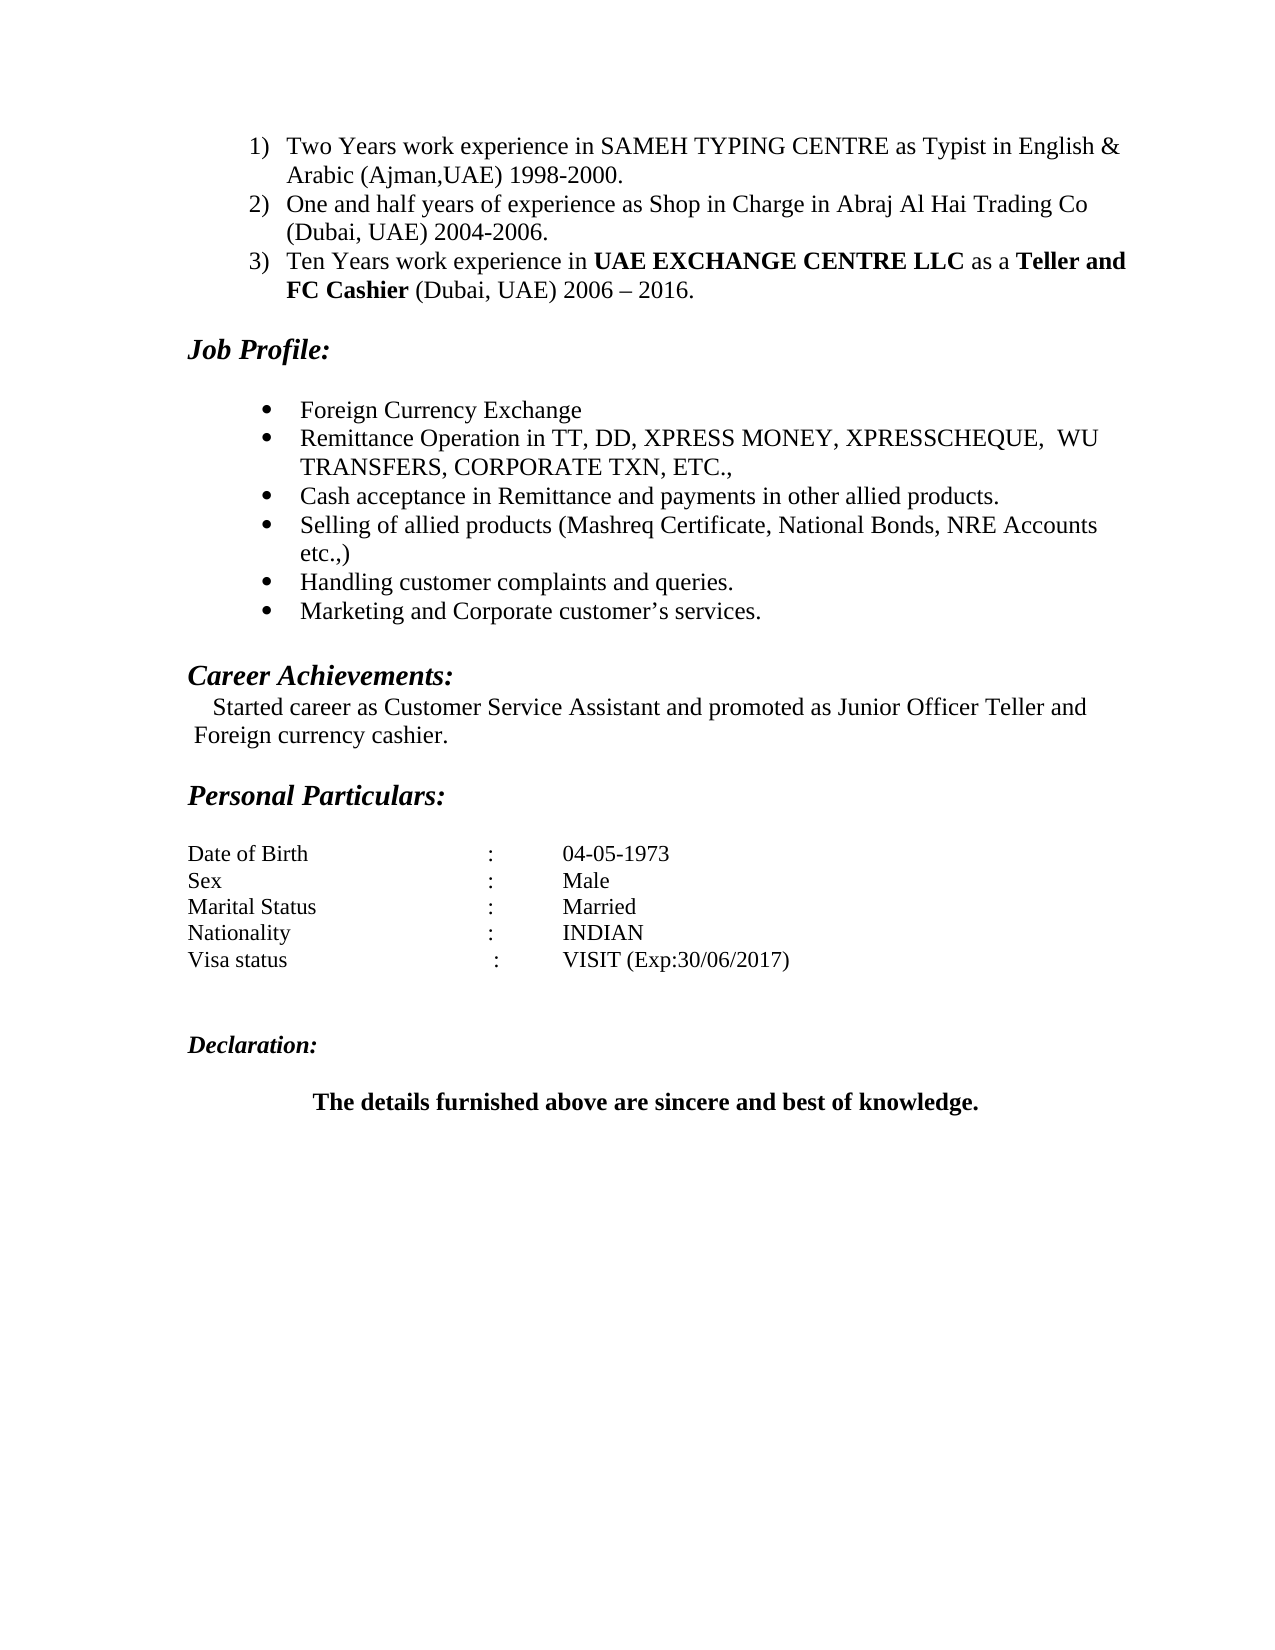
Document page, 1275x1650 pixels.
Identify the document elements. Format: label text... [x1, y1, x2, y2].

list Handling customer complaints and queries. [262, 567, 1144, 596]
text (Dubai, UAE) 2004-2006. [286, 217, 1144, 246]
list Foreign Currency Exchange [262, 395, 1144, 423]
text Foreign currency cashier. [187, 721, 1144, 749]
text Sex : Male [187, 867, 1144, 893]
subtitle Career Achievements: [187, 658, 1144, 692]
list Selling of allied products (Mashreq Certificate, National Bonds, NRE Accounts etc.,) [262, 510, 1144, 567]
list One and half years of experience as Shop in Charge in Abraj Al Hai Trading Co [248, 189, 1144, 217]
text Nationality : INDIAN [187, 919, 1144, 946]
subtitle Personal Particulars: [187, 778, 1144, 812]
list Remittance Operation in TT, DD, XPRESS MONEY, XPRESSCHEQUE, WU TRANSFERS, CORPORATE TXN, ETC., [262, 423, 1144, 481]
subtitle Date of Birth : 04-05-1973 [187, 840, 1144, 867]
subtitle Job Profile: [187, 332, 1144, 366]
text Visa status : VISIT (Exp:30/06/2017) [187, 946, 1144, 972]
text Started career as Customer Service Assistant and promoted as Junior Officer Teller and [187, 692, 1144, 721]
subtitle Declaration: [187, 1030, 1144, 1058]
text Marital Status : Married [187, 893, 1144, 919]
list Cash acceptance in Remittance and payments in other allied products. [262, 481, 1144, 510]
list Marketing and Corporate customer’s services. [262, 596, 1144, 625]
list Two Years work experience in SAMEH TYPING CENTRE as Typist in English & Arabic (Ajman,UAE) 1998-2000. [248, 131, 1144, 189]
text The details furnished above are sincere and best of knowledge. [187, 1087, 1144, 1116]
list Ten Years work experience in UAE EXCHANGE CENTRE LLC as a Teller and FC Cashier (Dubai, UAE) 2006 – 2016. [248, 246, 1144, 304]
